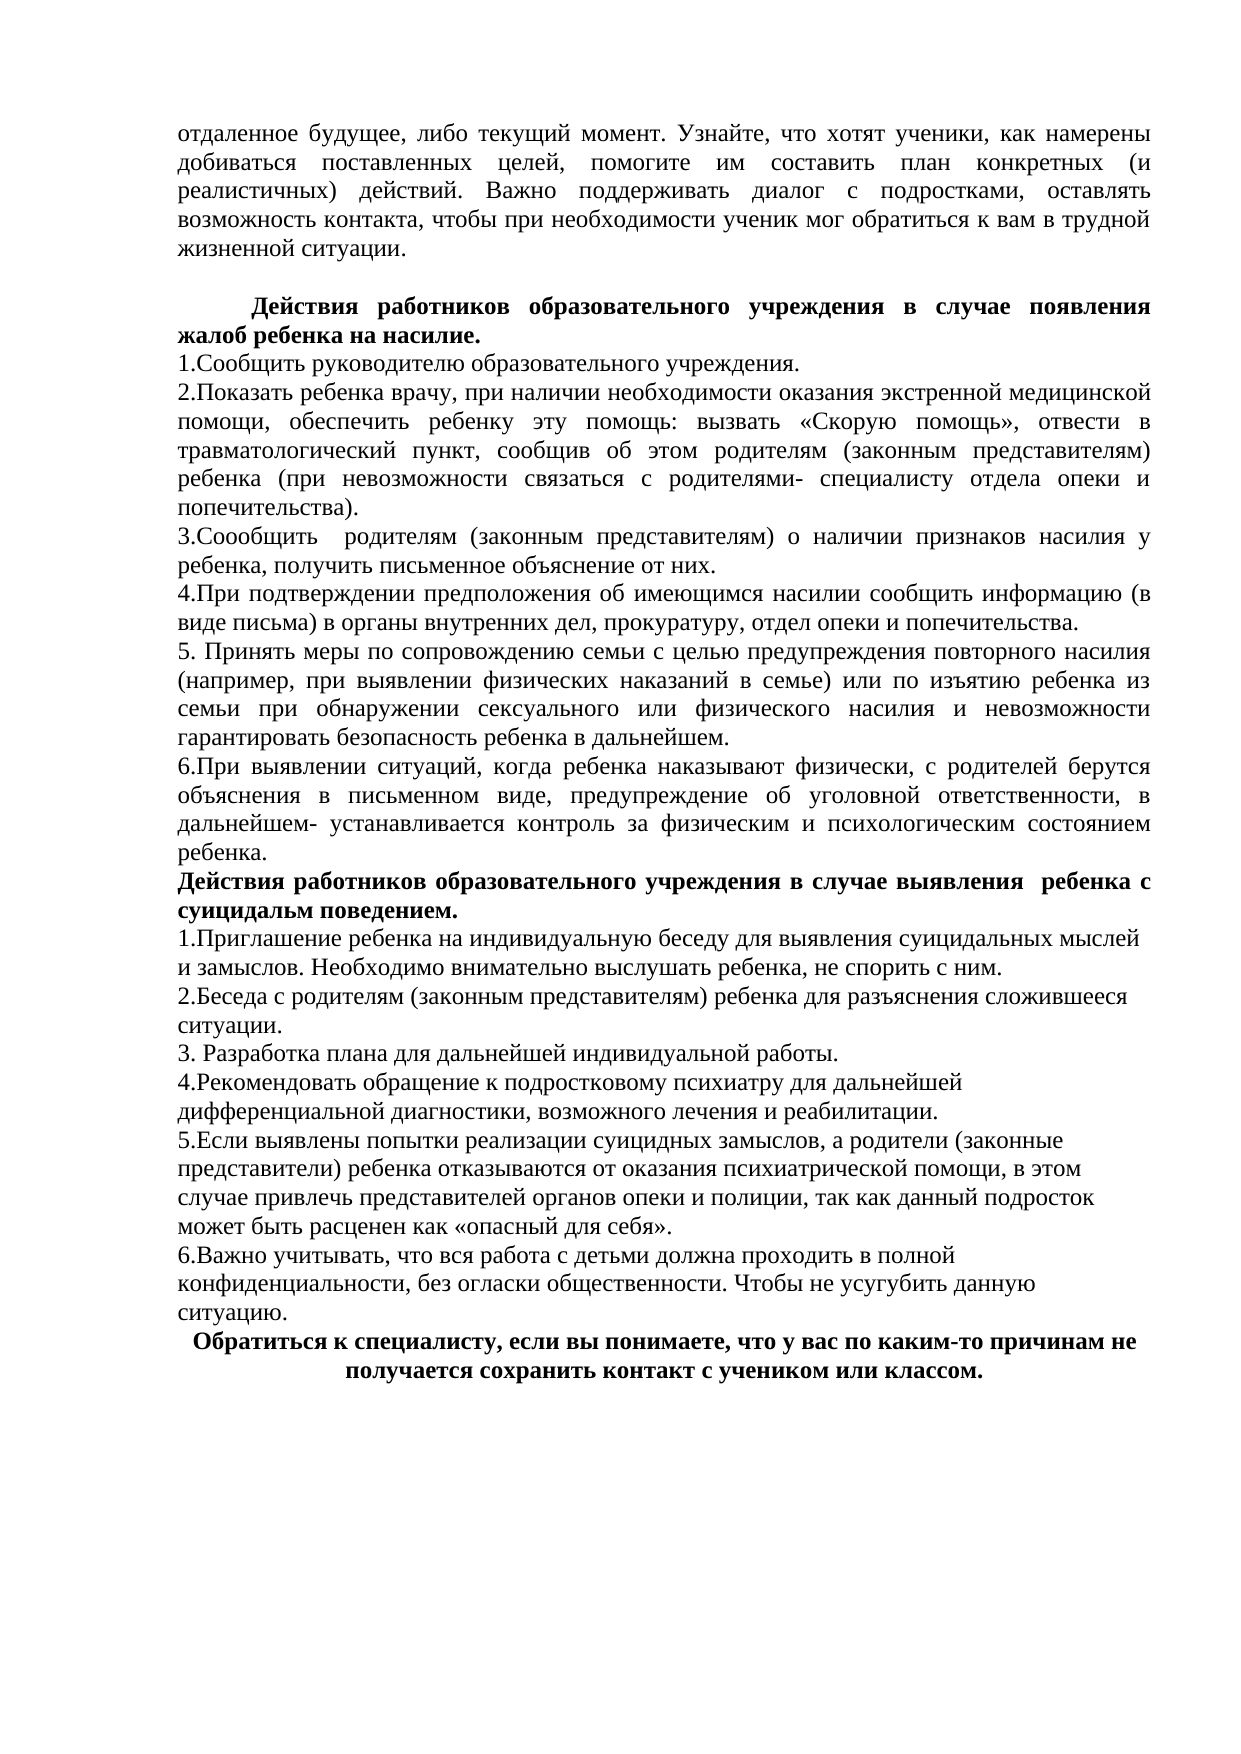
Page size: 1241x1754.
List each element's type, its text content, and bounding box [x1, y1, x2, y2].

text 6.При выявлении ситуаций, когда ребенка наказывают физически, с родителей берутся объяснения в письменном виде, предупреждение об уголовной ответственности, в дальнейшем- устанавливается контроль за физическим и психологическим состоянием ребенка. [177, 751, 1152, 866]
text 1.Приглашение ребенка на индивидуальную беседу для выявления суицидальных мыслей и замыслов. Необходимо внимательно выслушать ребенка, не спорить с ним. [177, 923, 1152, 981]
text 5. Принять меры по сопровождению семьи с целью предупреждения повторного насилия (например, при выявлении физических наказаний в семье) или по изъятию ребенка из семьи при обнаружении сексуального или физического насилия и невозможности гарантировать безопасность ребенка в дальнейшем. [177, 636, 1152, 751]
text 1.Сообщить руководителю образовательного учреждения. [177, 348, 1152, 377]
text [177, 118, 1152, 262]
text Действия работников образовательного учреждения в случае появления жалоб ребенка на насилие. [177, 291, 1152, 348]
text 4.Рекомендовать обращение к подростковому психиатру для дальнейшей дифференциальной диагностики, возможного лечения и реабилитации. [177, 1067, 1152, 1125]
text Действия работников образовательного учреждения в случае выявления ребенка с суицидальм поведением. [177, 866, 1152, 923]
text 5.Если выявлены попытки реализации суицидных замыслов, а родители (законные представители) ребенка отказываются от оказания психиатрической помощи, в этом случае привлечь представителей органов опеки и полиции, так как данный подросток может быть расценен как «опасный для себя». [177, 1125, 1152, 1240]
text 2.Беседа с родителям (законным представителям) ребенка для разъяснения сложившееся ситуации. [177, 981, 1152, 1038]
text 4.При подтверждении предположения об имеющимся насилии сообщить информацию (в виде письма) в органы внутренних дел, прокуратуру, отдел опеки и попечительства. [177, 578, 1152, 636]
text 2.Показать ребенка врачу, при наличии необходимости оказания экстренной медицинской помощи, обеспечить ребенку эту помощь: вызвать «Скорую помощь», отвести в травматологический пункт, сообщив об этом родителям (законным представителям) ребенка (при невозможности связаться с родителями- специалисту отдела опеки и попечительства). [177, 377, 1152, 521]
text 6.Важно учитывать, что вся работа с детьми должна проходить в полной конфиденциальности, без огласки общественности. Чтобы не усугубить данную ситуацию. [177, 1240, 1152, 1326]
text 3. Разработка плана для дальнейшей индивидуальной работы. [177, 1038, 1152, 1067]
text 3.Соообщить родителям (законным представителям) о наличии признаков насилия у ребенка, получить письменное объяснение от них. [177, 521, 1152, 578]
text Обратиться к специалисту, если вы понимаете, что у вас по каким-то причинам не получается сохранить контакт с учеником или классом. [177, 1326, 1152, 1383]
